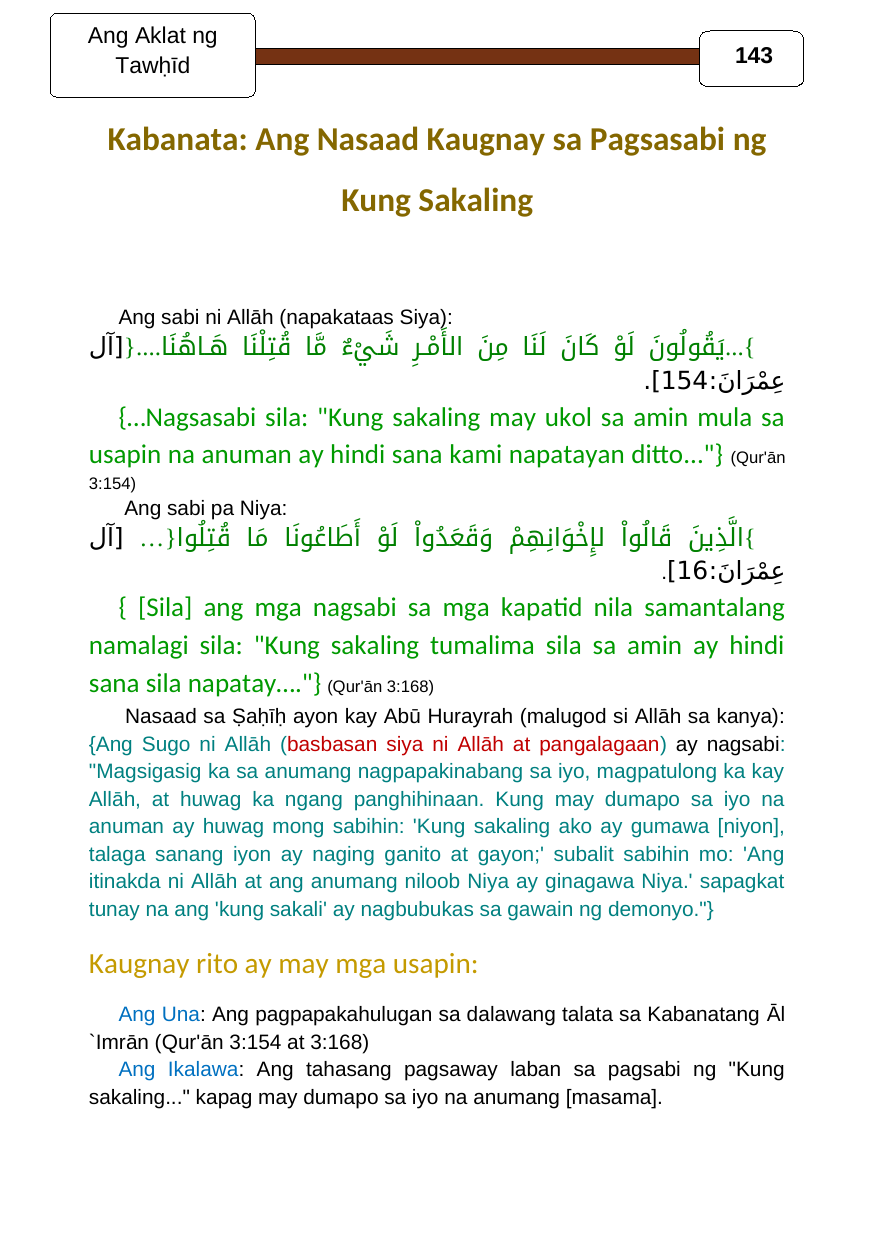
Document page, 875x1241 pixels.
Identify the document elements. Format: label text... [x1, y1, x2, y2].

list Ang Ikalawa: Ang tahasang pagsaway laban sa pagsabi ng "Kung sakaling..." kapag may dumapo sa iyo na anumang [masama]. [89, 1057, 785, 1109]
list }الَّذِينَ قَالُواْ لإِخْوَانِهِمْ وَقَعَدُواْ لَوْ أَطَاعُونَا مَا قُتِلُوا{… [آل عِمْرَانَ:16]. [89, 523, 785, 586]
list Ang sabi pa Niya: [89, 495, 785, 519]
list {…Nagsasabi sila: "Kung sakaling may ukol sa amin mula sa usapin na anuman ay hindi sana kami napatayan ditto..."} (Qur'ān 3:154) [89, 400, 785, 493]
subtitle Kaugnay rito ay may mga usapin: [89, 945, 785, 980]
subtitle Kabanata: Ang Nasaad Kaugnay sa Pagsasabi ng Kung Sakaling [89, 118, 785, 220]
list Nasaad sa Ṣaḥīḥ ayon kay Abū Hurayrah (malugod si Allāh sa kanya): {Ang Sugo ni Allāh (basbasan siya ni Allāh at pangalagaan) ay nagsabi: "Magsigasig ka sa anumang nagpapakinabang sa iyo, magpatulong ka kay Allāh, at huwag ka ngang panghihinaan. Kung may dumapo sa iyo na anuman ay huwag mong sabihin: 'Kung sakaling ako ay gumawa [niyon], talaga sanang iyon ay naging ganito at gayon;' subalit sabihin mo: 'Ang itinakda ni Allāh at ang anumang niloob Niya ay ginagawa Niya.' sapagkat tunay na ang 'kung sakali' ay nagbubukas sa gawain ng demonyo."} [89, 704, 785, 920]
list }...يَقُولُونَ لَوْ كَانَ لَنَا مِنَ الأَمْـرِ شَيْءٌ مَّا قُتِلْنَا هَـاهُنَا....{[آل عِمْرَانَ:154]. [89, 332, 785, 395]
list Ang sabi ni Allāh (napakataas Siya): [89, 305, 785, 329]
list Ang Una: Ang pagpapakahulugan sa dalawang talata sa Kabanatang Āl `Imrān (Qur'ān 3:154 at 3:168) [89, 1002, 785, 1054]
list { [Sila] ang mga nagsabi sa mga kapatid nila samantalang namalagi sila: "Kung sakaling tumalima sila sa amin ay hindi sana sila napatay…."} (Qur'ān 3:168) [89, 590, 785, 699]
